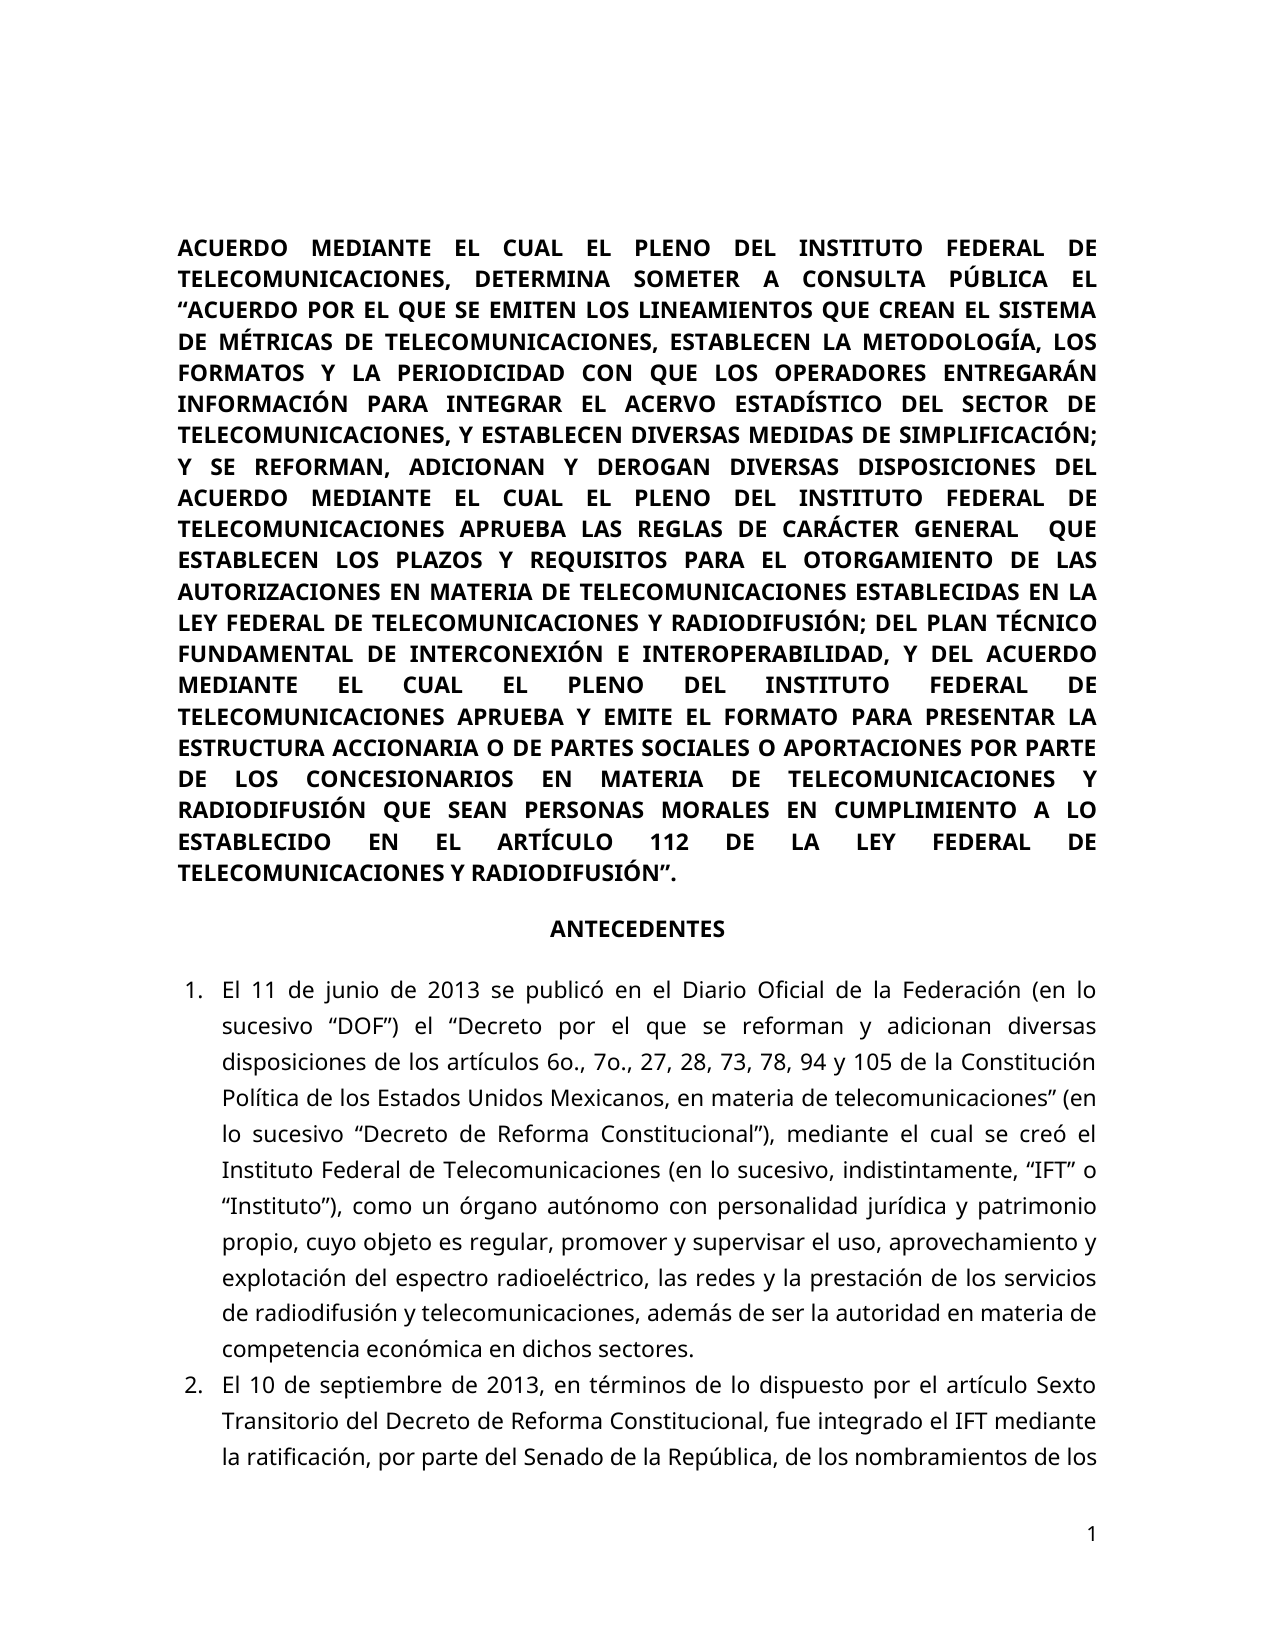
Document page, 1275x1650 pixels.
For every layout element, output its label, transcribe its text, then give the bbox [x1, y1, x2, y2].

list El 11 de junio de 2013 se publicó en el Diario Oficial de la Federación (en lo sucesivo “DOF”) el “Decreto por el que se reforman y adicionan diversas disposiciones de los artículos 6o., 7o., 27, 28, 73, 78, 94 y 105 de la Constitución Política de los Estados Unidos Mexicanos, en materia de telecomunicaciones” (en lo sucesivo “Decreto de Reforma Constitucional”), mediante el cual se creó el Instituto Federal de Telecomunicaciones (en lo sucesivo, indistintamente, “IFT” o “Instituto”), como un órgano autónomo con personalidad jurídica y patrimonio propio, cuyo objeto es regular, promover y supervisar el uso, aprovechamiento y explotación del espectro radioeléctrico, las redes y la prestación de los servicios de radiodifusión y telecomunicaciones, además de ser la autoridad en materia de competencia económica en dichos sectores. [184, 974, 1098, 1364]
subtitle ACUERDO MEDIANTE EL CUAL EL PLENO DEL INSTITUTO FEDERAL DE TELECOMUNICACIONES, DETERMINA SOMETER A CONSULTA PÚBLICA EL “ACUERDO POR EL QUE SE EMITEN LOS LINEAMIENTOS QUE CREAN EL SISTEMA DE MÉTRICAS DE TELECOMUNICACIONES, ESTABLECEN LA METODOLOGÍA, LOS FORMATOS Y LA PERIODICIDAD CON QUE LOS OPERADORES ENTREGARÁN INFORMACIÓN PARA INTEGRAR EL ACERVO ESTADÍSTICO DEL SECTOR DE TELECOMUNICACIONES, Y ESTABLECEN DIVERSAS MEDIDAS DE SIMPLIFICACIÓN; Y SE REFORMAN, ADICIONAN Y DEROGAN DIVERSAS DISPOSICIONES DEL ACUERDO MEDIANTE EL CUAL EL PLENO DEL INSTITUTO FEDERAL DE TELECOMUNICACIONES APRUEBA LAS REGLAS DE CARÁCTER GENERAL QUE ESTABLECEN LOS PLAZOS Y REQUISITOS PARA EL OTORGAMIENTO DE LAS AUTORIZACIONES EN MATERIA DE TELECOMUNICACIONES ESTABLECIDAS EN LA LEY FEDERAL DE TELECOMUNICACIONES Y RADIODIFUSIÓN; DEL PLAN TÉCNICO FUNDAMENTAL DE INTERCONEXIÓN E INTEROPERABILIDAD, Y DEL ACUERDO MEDIANTE EL CUAL EL PLENO DEL INSTITUTO FEDERAL DE TELECOMUNICACIONES APRUEBA Y EMITE EL FORMATO PARA PRESENTAR LA ESTRUCTURA ACCIONARIA O DE PARTES SOCIALES O APORTACIONES POR PARTE DE LOS CONCESIONARIOS EN MATERIA DE TELECOMUNICACIONES Y RADIODIFUSIÓN QUE SEAN PERSONAS MORALES EN CUMPLIMIENTO A LO ESTABLECIDO EN EL ARTÍCULO 112 DE LA LEY FEDERAL DE TELECOMUNICACIONES Y RADIODIFUSIÓN”. [177, 232, 1098, 888]
subtitle ANTECEDENTES [177, 913, 1098, 944]
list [184, 1369, 1098, 1472]
